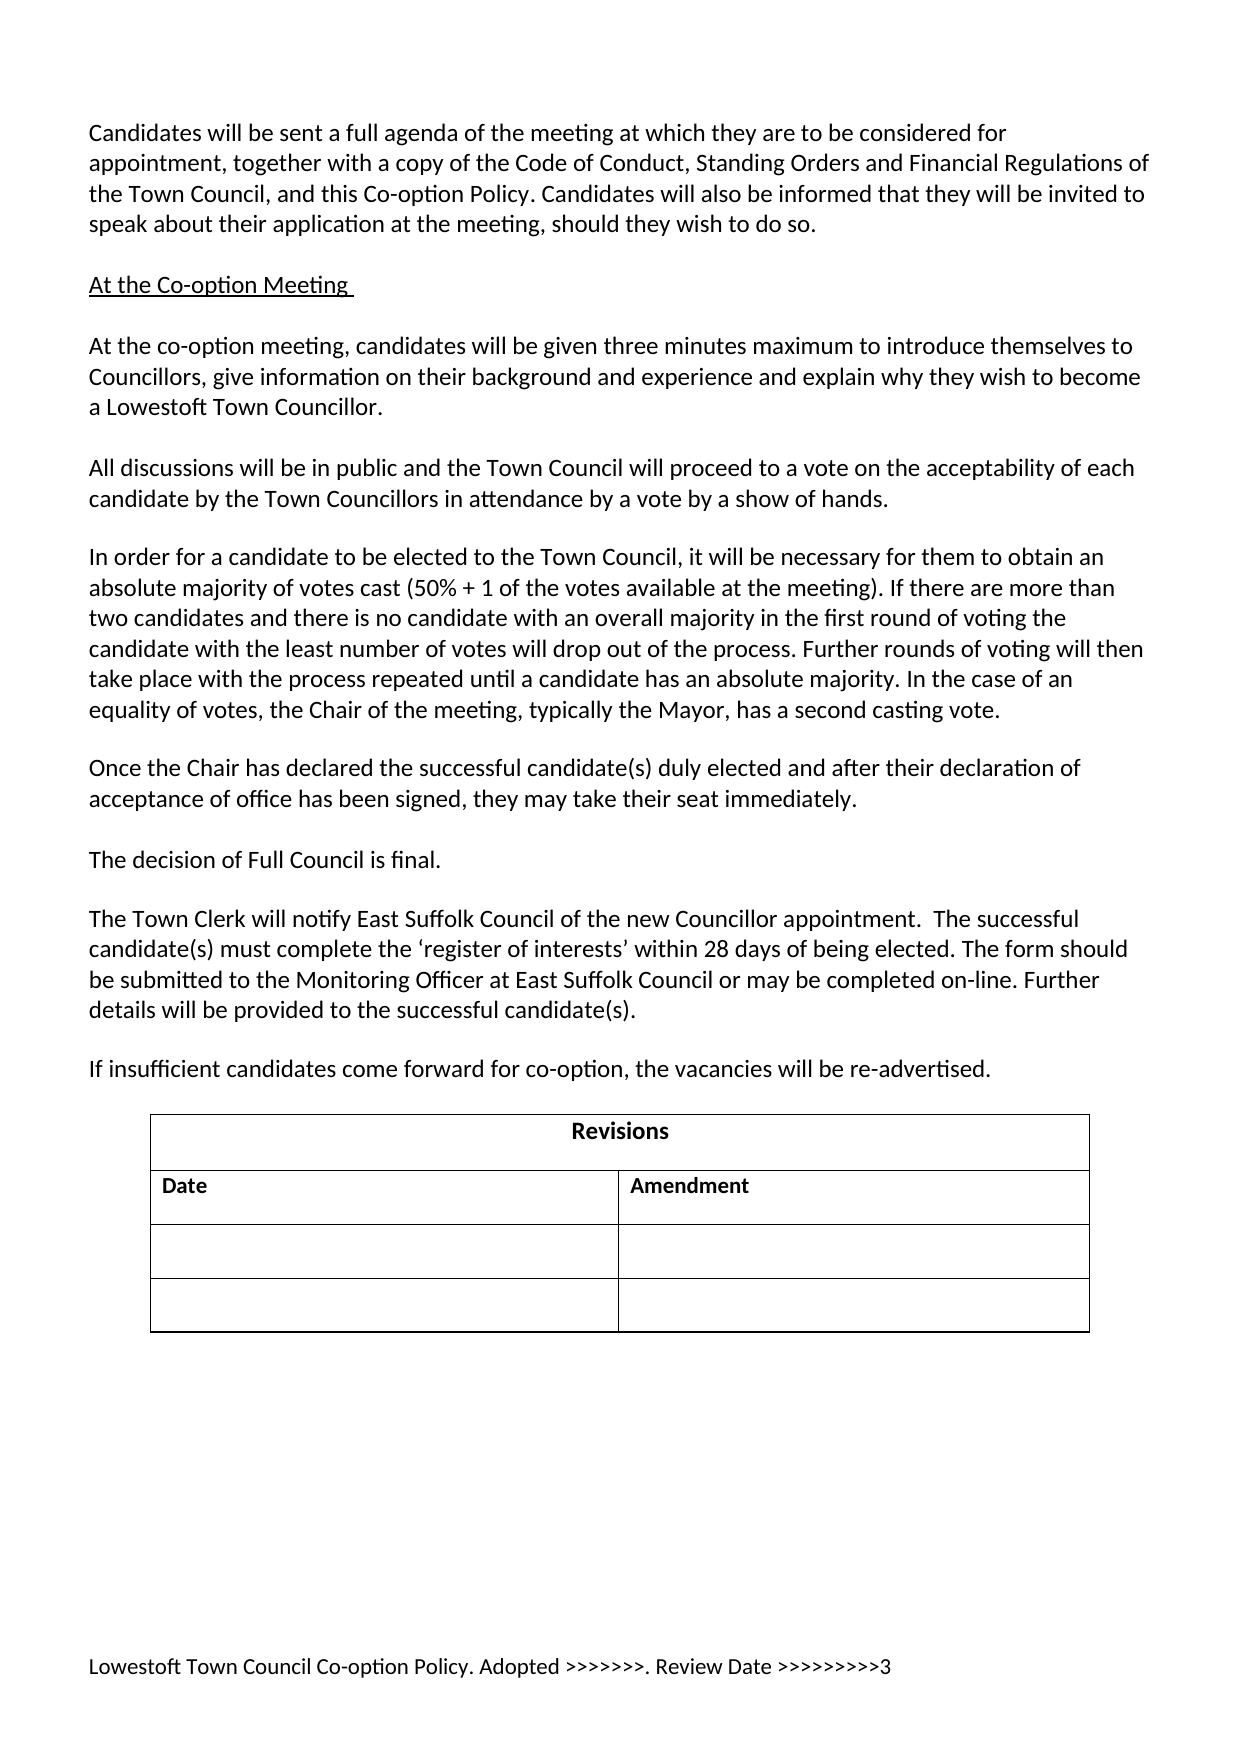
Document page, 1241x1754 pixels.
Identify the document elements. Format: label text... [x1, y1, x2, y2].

text At the co-option meeting, candidates will be given three minutes maximum to introduce themselves to Councillors, give information on their background and experience and explain why they wish to become a Lowestoft Town Councillor. [89, 330, 1152, 422]
text The Town Clerk will notify East Suffolk Council of the new Councillor appointment. The successful candidate(s) must complete the ‘register of interests’ within 28 days of being elected. The form should be submitted to the Monitoring Officer at East Suffolk Council or may be completed on-line. Further details will be provided to the successful candidate(s). [89, 903, 1152, 1025]
table_cell [619, 1225, 1089, 1278]
text All discussions will be in public and the Town Council will proceed to a vote on the acceptability of each candidate by the Town Councillors in attendance by a vote by a show of hands. [89, 452, 1152, 513]
table_cell [619, 1279, 1089, 1331]
table_cell [151, 1279, 618, 1331]
subtitle At the Co-option Meeting [89, 269, 1152, 300]
text Once the Chair has declared the successful candidate(s) duly elected and after their declaration of acceptance of office has been signed, they may take their seat immediately. [89, 753, 1152, 814]
table_cell Amendment [619, 1171, 1089, 1224]
text The decision of Full Council is final. [89, 844, 1152, 875]
table_header Revisions [151, 1115, 1089, 1170]
text Candidates will be sent a full agenda of the meeting at which they are to be considered for appointment, together with a copy of the Code of Conduct, Standing Orders and Financial Regulations of the Town Council, and this Co-option Policy. Candidates will also be informed that they will be invited to speak about their application at the meeting, should they wish to do so. [89, 117, 1152, 239]
text In order for a candidate to be elected to the Town Council, it will be necessary for them to obtain an absolute majority of votes cast (50% + 1 of the votes available at the meeting). If there are more than two candidates and there is no candidate with an overall majority in the first round of voting the candidate with the least number of votes will drop out of the process. Further rounds of voting will then take place with the process repeated until a candidate has an absolute majority. In the case of an equality of votes, the Chair of the meeting, typically the Mayor, has a second casting vote. [89, 541, 1152, 724]
table_cell [151, 1225, 618, 1278]
text If insufficient candidates come forward for co-option, the vacancies will be re-advertised. [89, 1053, 1152, 1083]
table_cell Date [151, 1171, 618, 1224]
